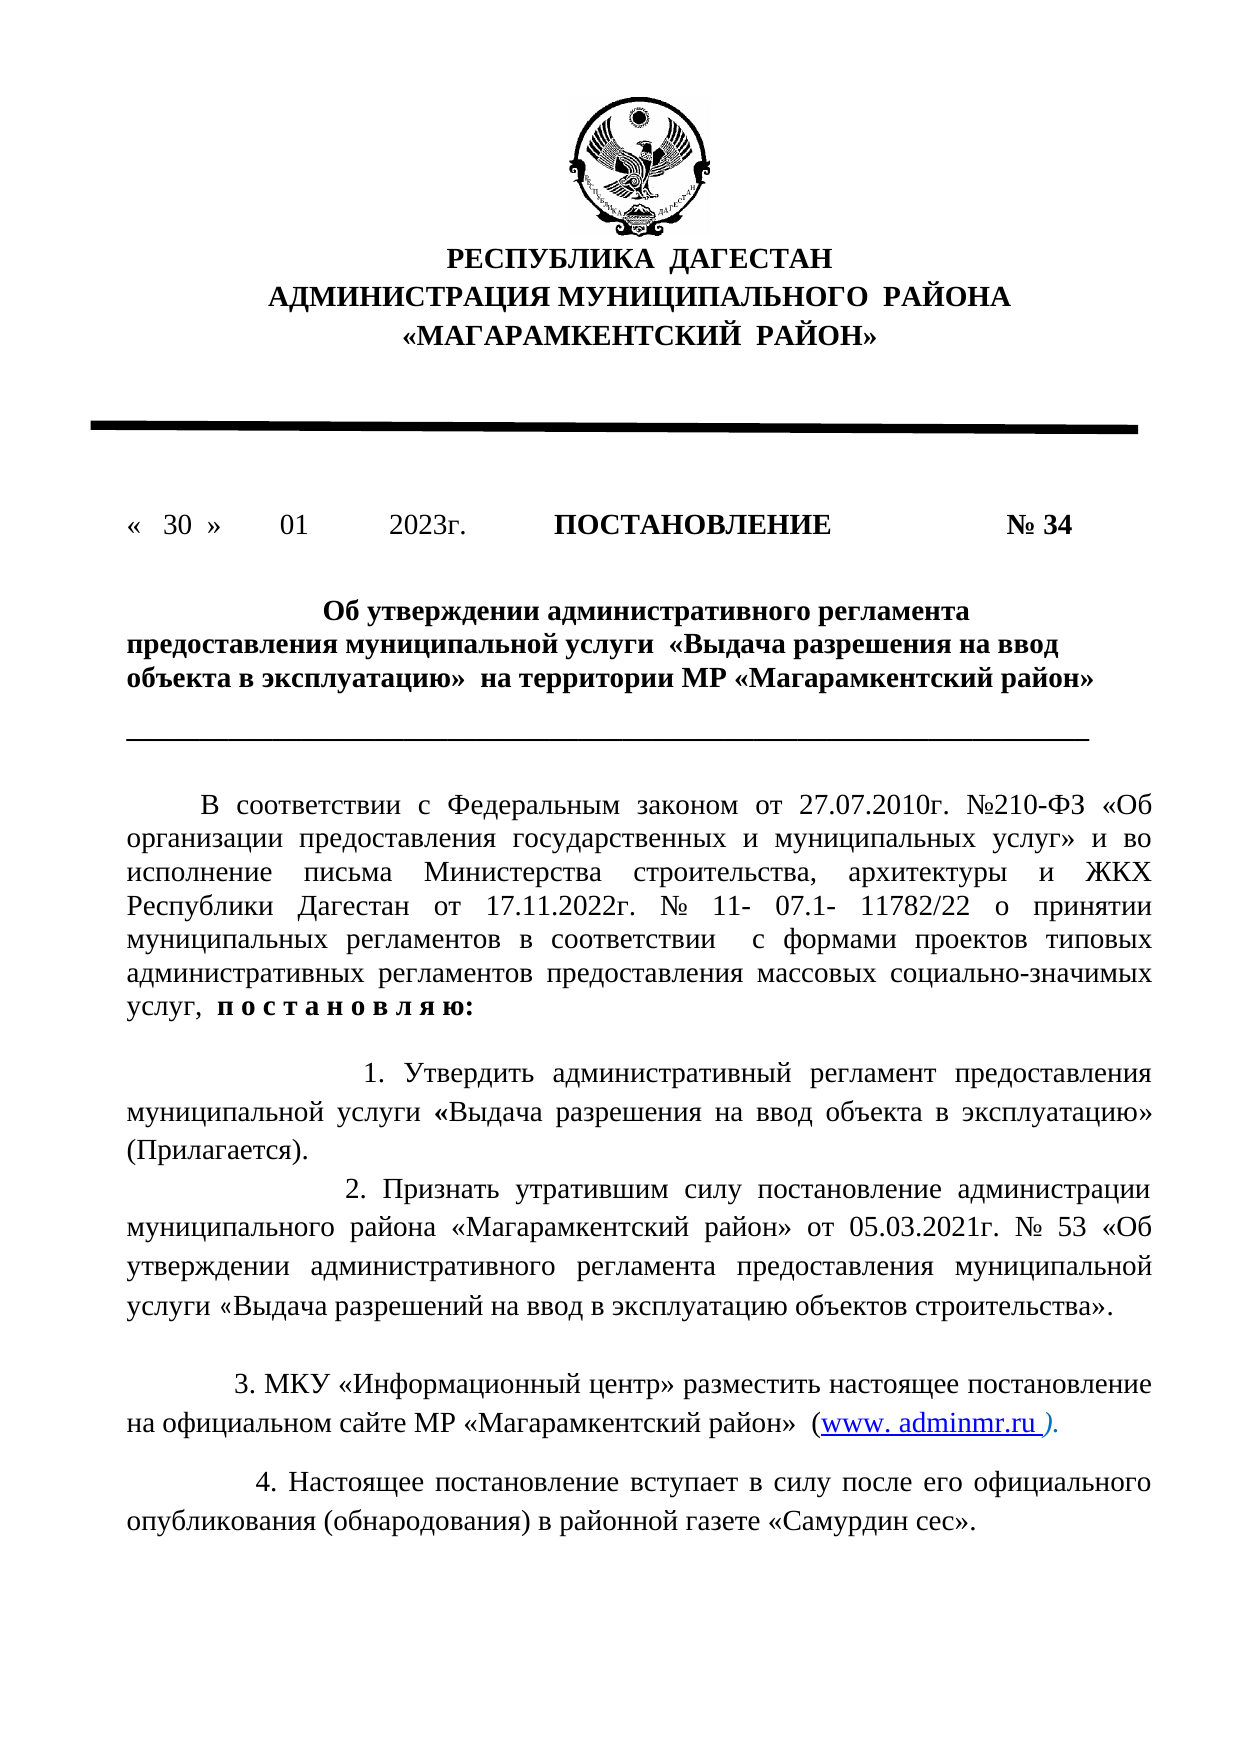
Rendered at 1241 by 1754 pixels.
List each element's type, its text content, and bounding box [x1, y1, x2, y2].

text В соответствии с Федеральным законом от 27.07.2010г. №210-ФЗ «Об организации предоставления государственных и муниципальных услуг» и во исполнение письма Министерства строительства, архитектуры и ЖКХ Республики Дагестан от 17.11.2022г. № 11- 07.1- 11782/22 о принятии муниципальных регламентов в соответствии с формами проектов типовых административных регламентов предоставления массовых социально-значимых услуг, п о с т а н о в л я ю: [126, 787, 1153, 1022]
text АДМИНИСТРАЦИЯ МУНИЦИПАЛЬНОГО РАЙОНА [126, 279, 1153, 313]
text 4. Настоящее постановление вступает в силу после его официального опубликования (обнародования) в районной газете «Самурдин сес». [126, 1464, 1153, 1536]
text 2. Признать утратившим силу постановление администрации муниципального района «Магарамкентский район» от 05.03.2021г. № 53 «Об утверждении административного регламента предоставления муниципальной услуги «Выдача разрешений на ввод в эксплуатацию объектов строительства». [126, 1171, 1153, 1322]
text «МАГАРАМКЕНТСКИЙ РАЙОН» [126, 318, 1153, 351]
text __________________________________________________________________ [126, 710, 1153, 743]
picture [569, 97, 710, 237]
text 1. Утвердить административный регламент предоставления муниципальной услуги «Выдача разрешения на ввод объекта в эксплуатацию» (Прилагается). [126, 1055, 1153, 1166]
text « 30 » 01 2023г. ПОСТАНОВЛЕНИЕ № 34 [126, 507, 1153, 541]
text РЕСПУБЛИКА ДАГЕСТАН [126, 241, 1153, 274]
text 3. МКУ «Информационный центр» разместить настоящее постановление на официальном сайте МР «Магарамкентский район» (www. adminmr.ru ). [126, 1366, 1153, 1438]
text Об утверждении административного регламента предоставления муниципальной услуги «Выдача разрешения на ввод объекта в эксплуатацию» на территории МР «Магарамкентский район» [126, 593, 1153, 693]
